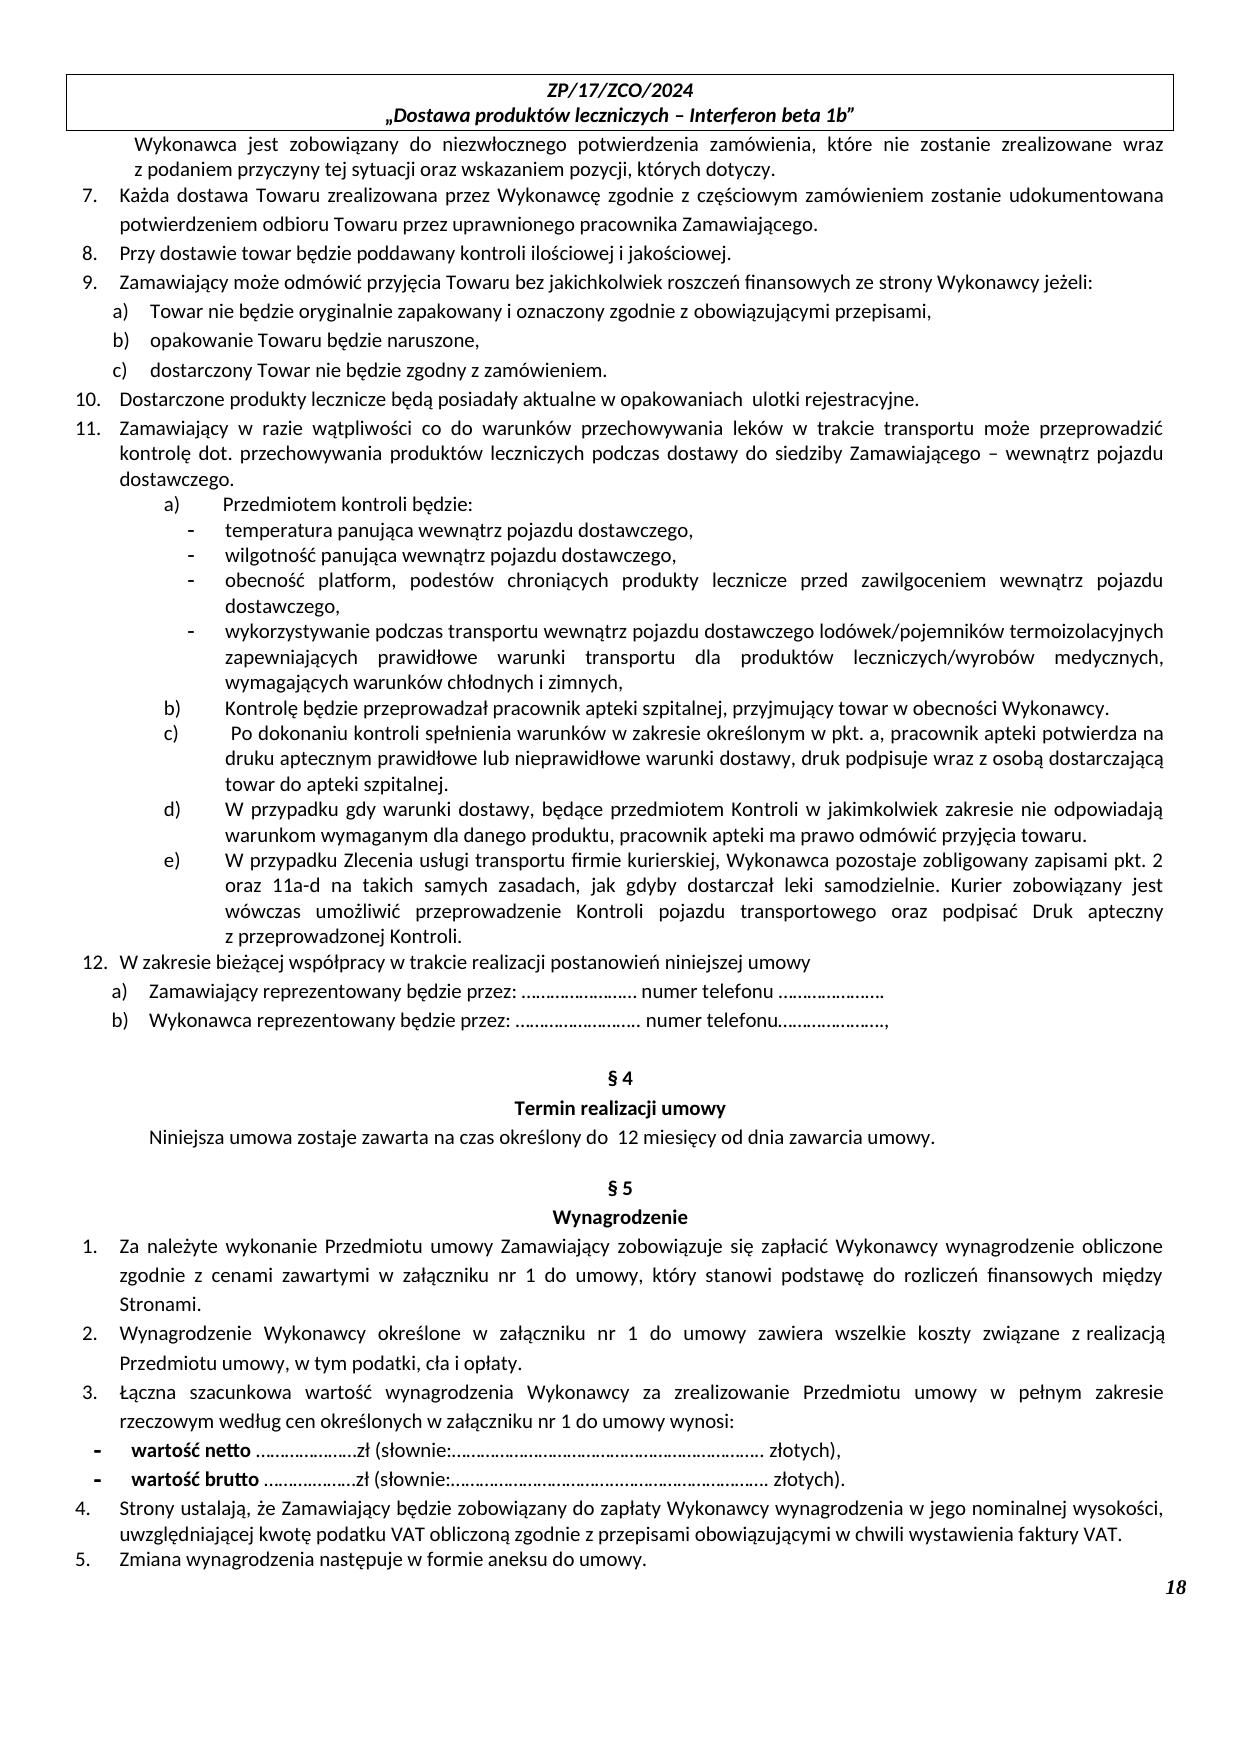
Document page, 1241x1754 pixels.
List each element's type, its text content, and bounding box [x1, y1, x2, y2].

list obecność platform, podestów chroniących produkty lecznicze przed zawilgoceniem wewnątrz pojazdu dostawczego, [187, 568, 1165, 618]
list Wykonawca reprezentowany będzie przez: …………………….. numer telefonu…………………., [111, 1007, 1165, 1033]
text Termin realizacji umowy [75, 1095, 1165, 1120]
list Dostarczone produkty lecznicze będą posiadały aktualne w opakowaniach ulotki rejestracyjne. [75, 386, 1165, 411]
list W przypadku gdy warunki dostawy, będące przedmiotem Kontroli w jakimkolwiek zakresie nie odpowiadają warunkom wymaganym dla danego produktu, pracownik apteki ma prawo odmówić przyjęcia towaru. [164, 796, 1165, 847]
list wykorzystywanie podczas transportu wewnątrz pojazdu dostawczego lodówek/pojemników termoizolacyjnych zapewniających prawidłowe warunki transportu dla produktów leczniczych/wyrobów medycznych, wymagających warunków chłodnych i zimnych, [187, 618, 1165, 695]
list Kontrolę będzie przeprowadzał pracownik apteki szpitalnej, przyjmujący towar w obecności Wykonawcy. [164, 695, 1165, 720]
list Strony ustalają, że Zamawiający będzie zobowiązany do zapłaty Wykonawcy wynagrodzenia w jego nominalnej wysokości, uwzględniającej kwotę podatku VAT obliczoną zgodnie z przepisami obowiązującymi w chwili wystawienia faktury VAT. [75, 1496, 1165, 1546]
list opakowanie Towaru będzie naruszone, [112, 328, 1165, 353]
list W zakresie bieżącej współpracy w trakcie realizacji postanowień niniejszej umowy [82, 949, 1165, 974]
text § 4 [75, 1066, 1165, 1091]
list Zamawiający w razie wątpliwości co do warunków przechowywania leków w trakcie transportu może przeprowadzić kontrolę dot. przechowywania produktów leczniczych podczas dostawy do siedziby Zamawiającego – wewnątrz pojazdu dostawczego. [75, 415, 1165, 491]
list W przypadku Zlecenia usługi transportu firmie kurierskiej, Wykonawca pozostaje zobligowany zapisami pkt. 2 oraz 11a-d na takich samych zasadach, jak gdyby dostarczał leki samodzielnie. Kurier zobowiązany jest wówczas umożliwić przeprowadzenie Kontroli pojazdu transportowego oraz podpisać Druk apteczny z przeprowadzonej Kontroli. [164, 847, 1165, 949]
list Po dokonaniu kontroli spełnienia warunków w zakresie określonym w pkt. a, pracownik apteki potwierdza na druku aptecznym prawidłowe lub nieprawidłowe warunki dostawy, druk podpisuje wraz z osobą dostarczającą towar do apteki szpitalnej. [164, 720, 1165, 796]
list wartość netto …………………zł (słownie:……………………………………………………….. złotych), [94, 1437, 1165, 1463]
list Za należyte wykonanie Przedmiotu umowy Zamawiający zobowiązuje się zapłacić Wykonawcy wynagrodzenie obliczone zgodnie z cenami zawartymi w załączniku nr 1 do umowy, który stanowi podstawę do rozliczeń finansowych między Stronami. [82, 1233, 1165, 1317]
list Każda dostawa Towaru zrealizowana przez Wykonawcę zgodnie z częściowym zamówieniem zostanie udokumentowana potwierdzeniem odbioru Towaru przez uprawnionego pracownika Zamawiającego. [82, 182, 1165, 236]
list Łączna szacunkowa wartość wynagrodzenia Wykonawcy za zrealizowanie Przedmiotu umowy w pełnym zakresie rzeczowym według cen określonych w załączniku nr 1 do umowy wynosi: [82, 1379, 1165, 1433]
list Zamawiający może odmówić przyjęcia Towaru bez jakichkolwiek roszczeń finansowych ze strony Wykonawcy jeżeli: [82, 269, 1165, 295]
list wartość brutto ……….………zł (słownie:……………………………..…………………………. złotych). [94, 1466, 1165, 1492]
text Wynagrodzenie [75, 1204, 1165, 1229]
list Zamawiający reprezentowany będzie przez: …………………… numer telefonu …………………. [111, 978, 1165, 1003]
list Wynagrodzenie Wykonawcy określone w załączniku nr 1 do umowy zawiera wszelkie koszty związane z realizacją Przedmiotu umowy, w tym podatki, cła i opłaty. [82, 1321, 1165, 1375]
list Zmiana wynagrodzenia następuje w formie aneksu do umowy. [75, 1546, 1165, 1572]
list Towar nie będzie oryginalnie zapakowany i oznaczony zgodnie z obowiązującymi przepisami, [112, 298, 1165, 324]
text § 5 [75, 1175, 1165, 1200]
text Wykonawca jest zobowiązany do niezwłocznego potwierdzenia zamówienia, które nie zostanie zrealizowane wraz z podaniem przyczyny tej sytuacji oraz wskazaniem pozycji, których dotyczy. [134, 131, 1165, 182]
list temperatura panująca wewnątrz pojazdu dostawczego, [187, 517, 1165, 542]
list dostarczony Towar nie będzie zgodny z zamówieniem. [112, 357, 1165, 382]
list wilgotność panująca wewnątrz pojazdu dostawczego, [187, 542, 1165, 568]
list Przy dostawie towar będzie poddawany kontroli ilościowej i jakościowej. [82, 240, 1165, 266]
list Przedmiotem kontroli będzie: [164, 491, 1165, 517]
text Niniejsza umowa zostaje zawarta na czas określony do 12 miesięcy od dnia zawarcia umowy. [149, 1124, 1165, 1149]
